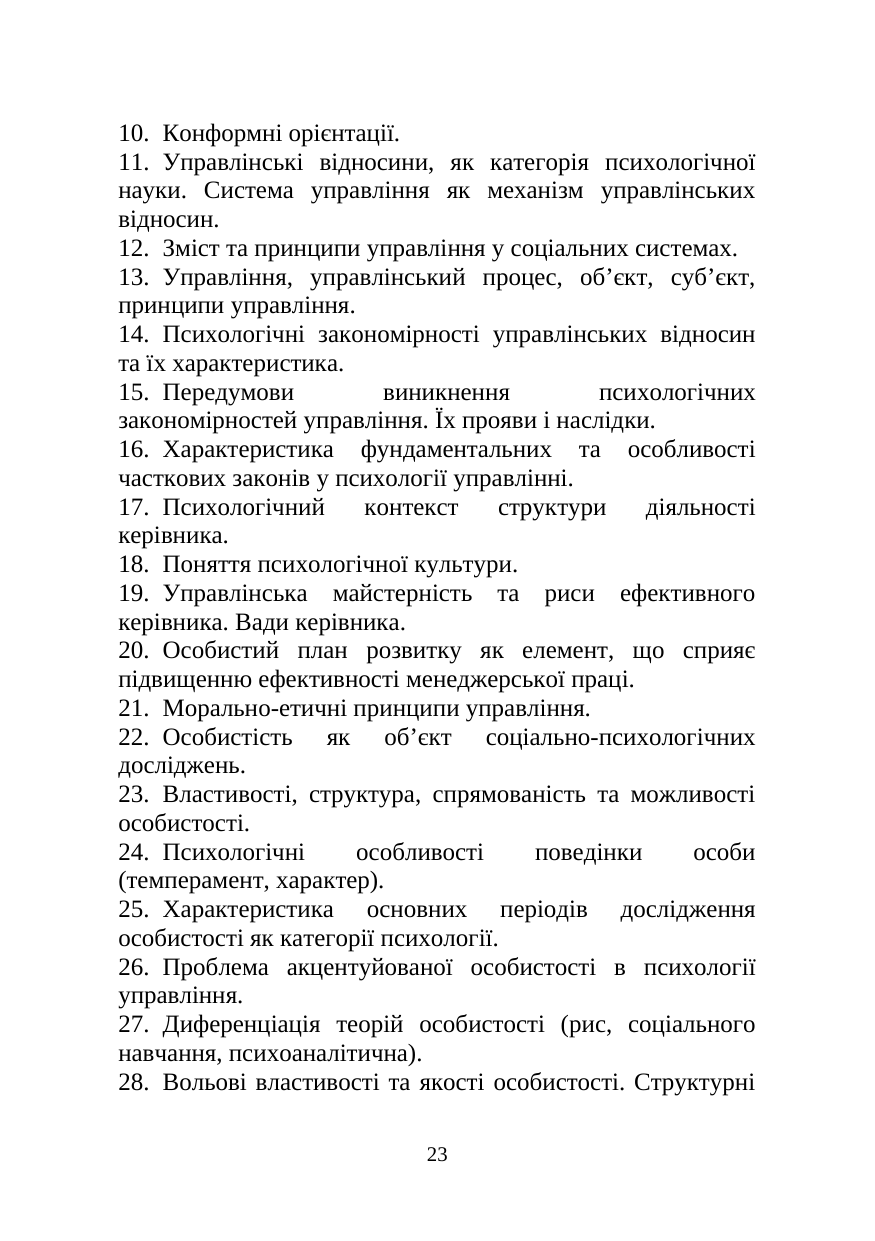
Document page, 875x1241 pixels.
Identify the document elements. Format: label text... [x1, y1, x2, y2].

list Характеристика фундаментальних та особливості часткових законів у психології управлінні. [118, 434, 756, 492]
list Психологічні закономірності управлінських відносин та їх характеристика. [118, 319, 756, 377]
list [118, 1067, 756, 1096]
list Морально-етичні принципи управління. [118, 693, 756, 722]
list Поняття психологічної культури. [118, 549, 756, 578]
list Управління, управлінський процес, об’єкт, суб’єкт, принципи управління. [118, 262, 756, 319]
list Зміст та принципи управління у соціальних системах. [118, 233, 756, 262]
list Диференціація теорій особистості (рис, соціального навчання, психоаналітична). [118, 1009, 756, 1067]
list Передумови виникнення психологічних закономірностей управління. Їх прояви і наслідки. [118, 377, 756, 434]
list Особистий план розвитку як елемент, що сприяє підвищенню ефективності менеджерської праці. [118, 636, 756, 693]
list Проблема акцентуйованої особистості в психології управління. [118, 952, 756, 1009]
list Особистість як об’єкт соціально-психологічних досліджень. [118, 722, 756, 779]
list Психологічні особливості поведінки особи (темперамент, характер). [118, 837, 756, 894]
list Характеристика основних періодів дослідження особистості як категорії психології. [118, 894, 756, 952]
list Управлінські відносини, як категорія психологічної науки. Система управління як механізм управлінських відносин. [118, 147, 756, 233]
list Властивості, структура, спрямованість та можливості особистості. [118, 779, 756, 837]
list Управлінська майстерність та риси ефективного керівника. Вади керівника. [118, 578, 756, 636]
list Психологічний контекст структури діяльності керівника. [118, 492, 756, 549]
list Конформні орієнтації. [118, 118, 756, 147]
